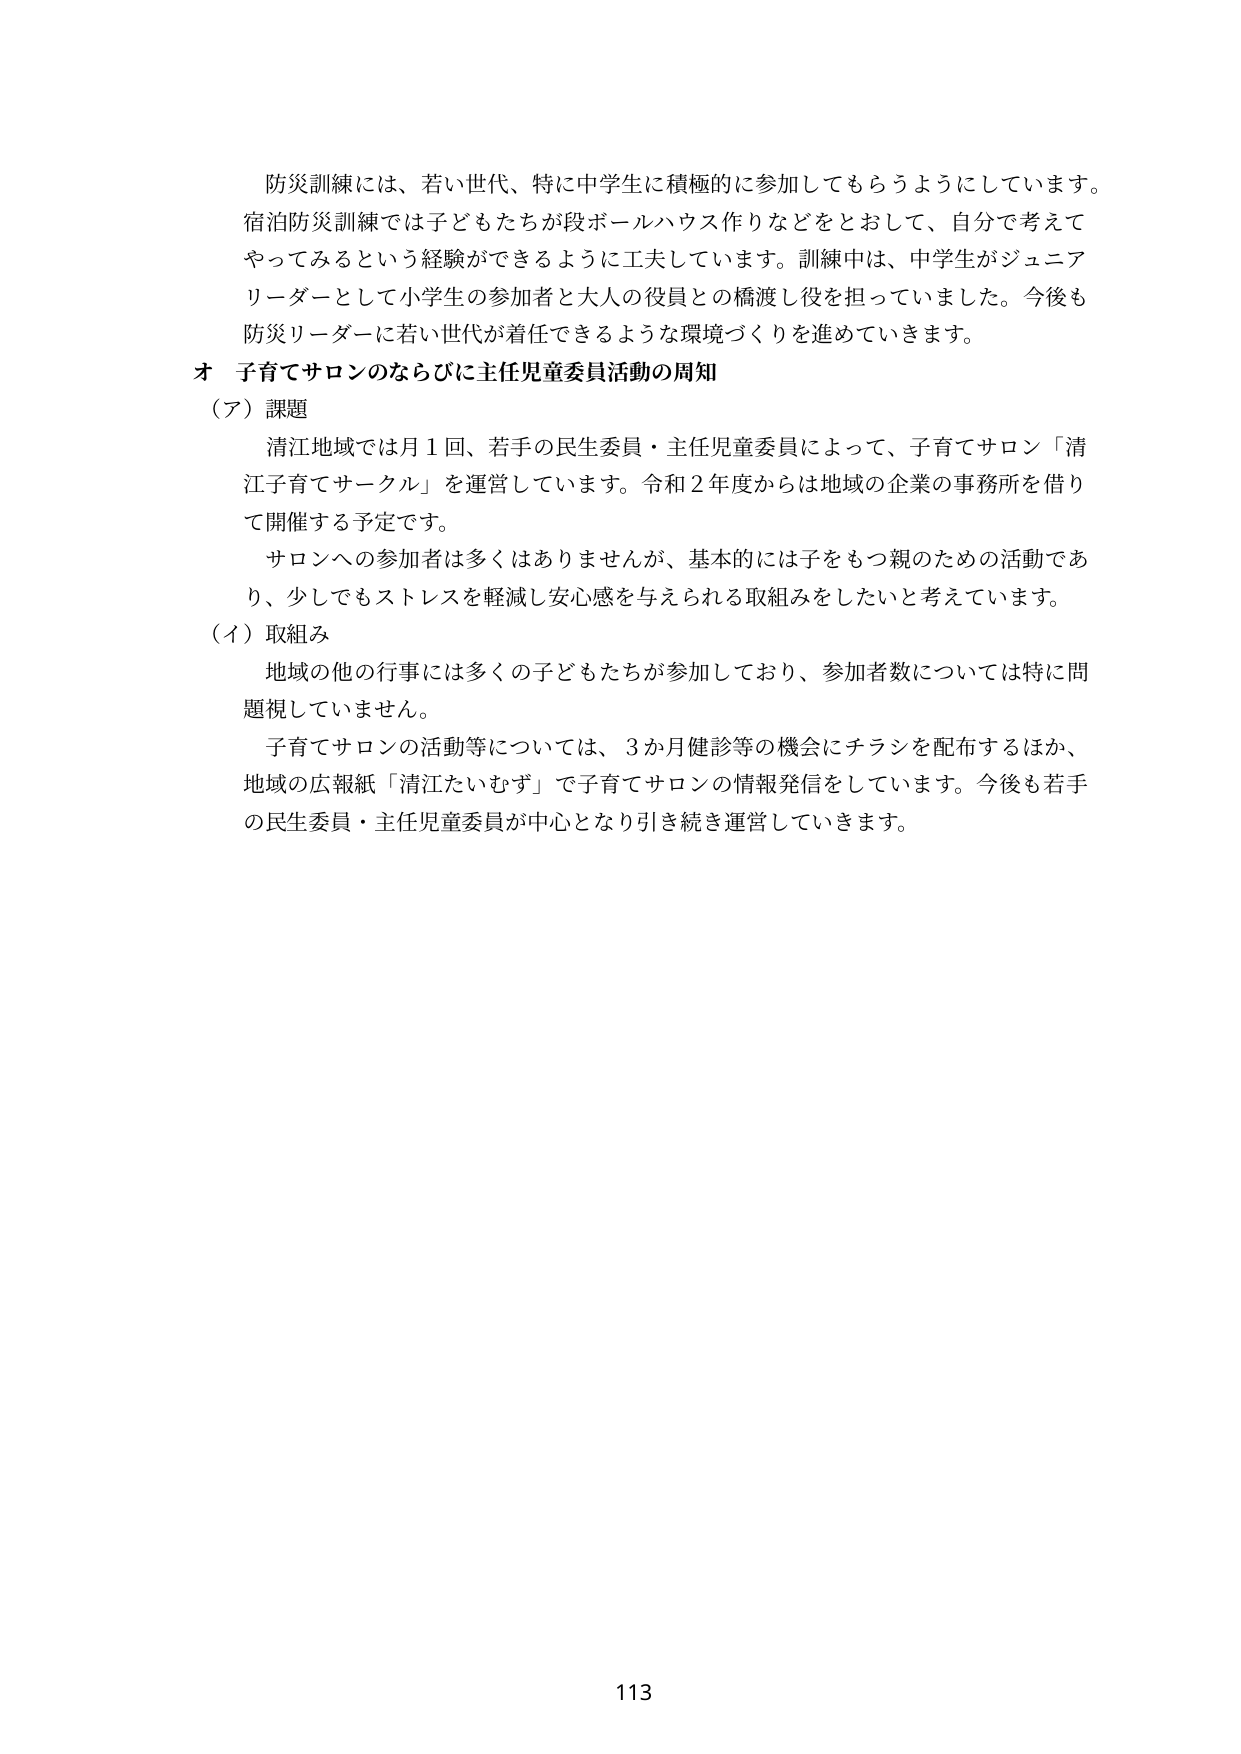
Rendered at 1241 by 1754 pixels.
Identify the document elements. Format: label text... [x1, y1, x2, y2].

text 防災訓練には、若い世代、特に中学生に積極的に参加してもらうようにしています。宿泊防災訓練では子どもたちが段ボールハウス作りなどをとおして、自分で考えてやってみるという経験ができるように工夫しています。訓練中は、中学生がジュニアリーダーとして小学生の参加者と大人の役員との橋渡し役を担っていました。今後も防災リーダーに若い世代が着任できるような環境づくりを進めていきます。 [243, 164, 1090, 352]
text （ア）課題 [177, 389, 1090, 427]
text サロンへの参加者は多くはありませんが、基本的には子をもつ親のための活動であり、少しでもストレスを軽減し安心感を与えられる取組みをしたいと考えています。 [243, 539, 1090, 614]
text 清江地域では月１回、若手の民生委員・主任児童委員によって、子育てサロン「清江子育てサークル」を運営しています。令和２年度からは地域の企業の事務所を借りて開催する予定です。 [133, 427, 1090, 539]
text 地域の他の行事には多くの子どもたちが参加しており、参加者数については特に問題視していません。 [243, 652, 1090, 727]
text オ 子育てサロンのならびに主任児童委員活動の周知 [192, 352, 1090, 389]
text （イ）取組み [177, 614, 1090, 652]
text 子育てサロンの活動等については、３か月健診等の機会にチラシを配布するほか、地域の広報紙「清江たいむず」で子育てサロンの情報発信をしています。今後も若手の民生委員・主任児童委員が中心となり引き続き運営していきます。 [243, 727, 1090, 839]
